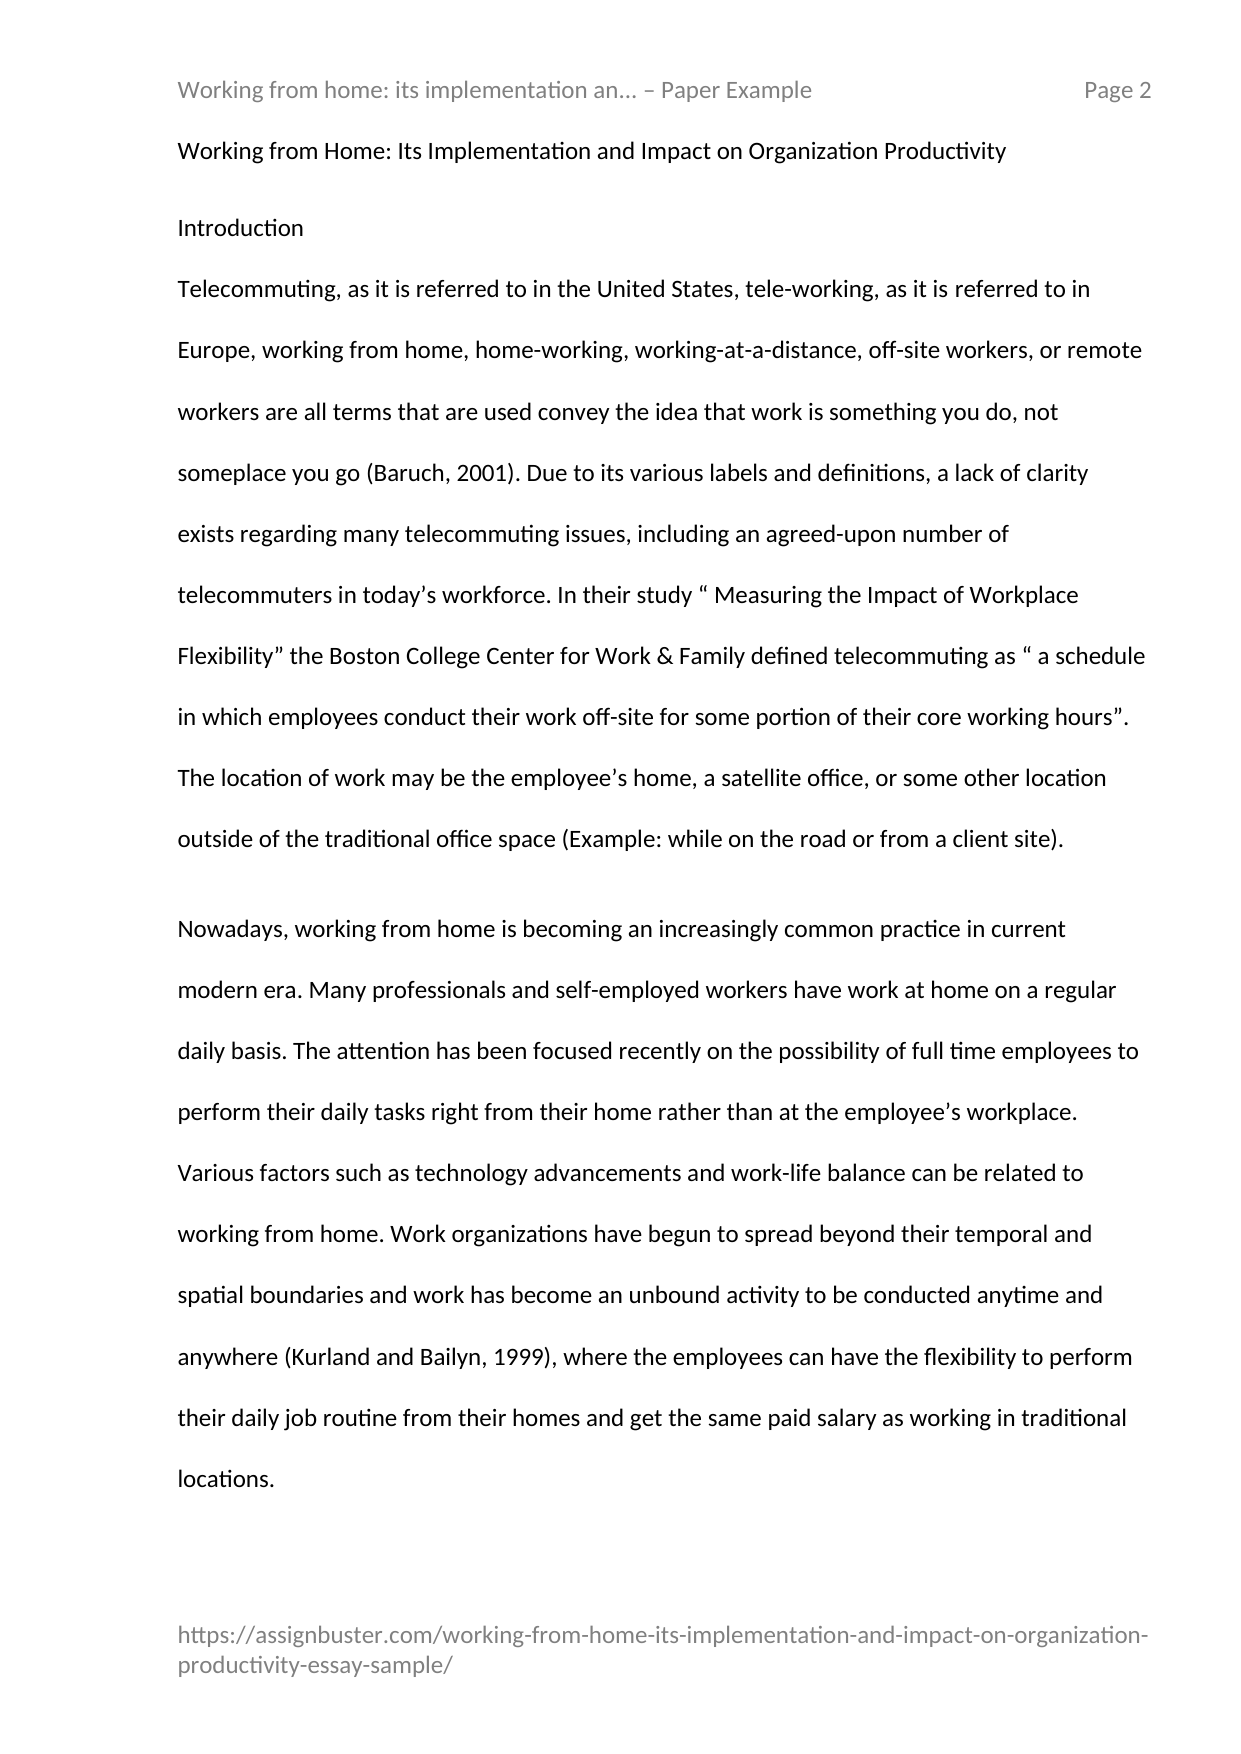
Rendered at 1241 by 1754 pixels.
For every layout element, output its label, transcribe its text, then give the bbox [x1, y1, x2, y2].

text Working from Home: Its Implementation and Impact on Organization Productivity [177, 135, 1152, 165]
text Introduction Telecommuting, as it is referred to in the United States, tele-working, as it is referred to in Europe, working from home, home-working, working-at-a-distance, off-site workers, or remote workers are all terms that are used convey the idea that work is something you do, not someplace you go (Baruch, 2001). Due to its various labels and definitions, a lack of clarity exists regarding many telecommuting issues, including an agreed-upon number of telecommuters in today’s workforce. In their study “ Measuring the Impact of Workplace Flexibility” the Boston College Center for Work & Family defined telecommuting as “ a schedule in which employees conduct their work off-site for some portion of their core working hours”. The location of work may be the employee’s home, a satellite office, or some other location outside of the traditional office space (Example: while on the road or from a client site). [177, 212, 1152, 853]
text Nowadays, working from home is becoming an increasingly common practice in current modern era. Many professionals and self-employed workers have work at home on a regular daily basis. The attention has been focused recently on the possibility of full time employees to perform their daily tasks right from their home rather than at the employee’s workplace. Various factors such as technology advancements and work-life balance can be related to working from home. Work organizations have begun to spread beyond their temporal and spatial boundaries and work has become an unbound activity to be conducted anytime and anywhere (Kurland and Bailyn, 1999), where the employees can have the flexibility to perform their daily job routine from their homes and get the same paid salary as working in traditional locations. [177, 913, 1152, 1493]
